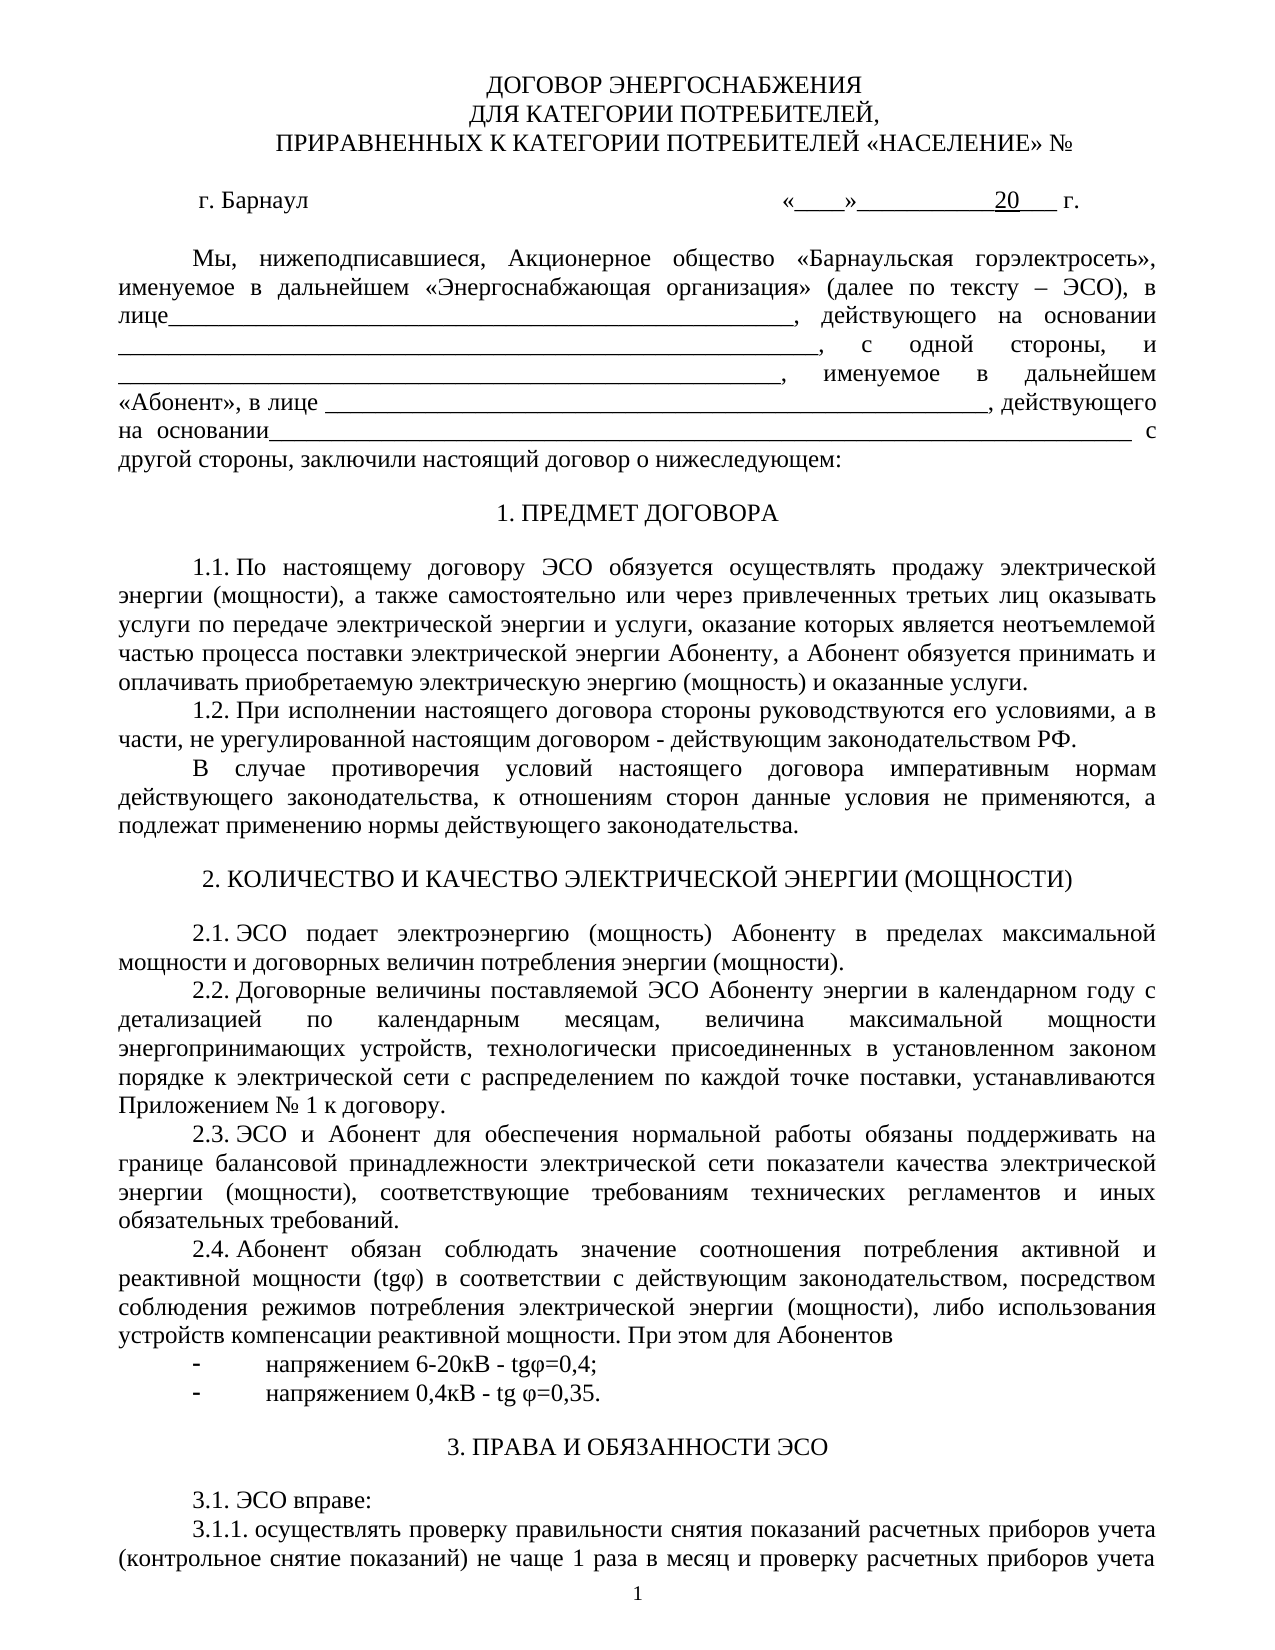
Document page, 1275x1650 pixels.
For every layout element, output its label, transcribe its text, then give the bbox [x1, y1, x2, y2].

subtitle Договорные величины поставляемой ЭСО Абоненту энергии в календарном году с детализацией по календарным месяцам, величина максимальной мощности энергопринимающих устройств, технологически присоединенных в установленном законом порядке к электрической сети с распределением по каждой точке поставки, устанавливаются Приложением № 1 к договору. [118, 975, 1157, 1119]
subtitle ЭСО и Абонент для обеспечения нормальной работы обязаны поддерживать на границе балансовой принадлежности электрической сети показатели качества электрической энергии (мощности), соответствующие требованиям технических регламентов и иных обязательных требований. [118, 1119, 1157, 1234]
list напряжением 6-20кВ - tgφ=0,4; [118, 1349, 1157, 1378]
text Мы, нижеподписавшиеся, Акционерное общество «Барнаульская горэлектросеть», именуемое в дальнейшем «Энергоснабжающая организация» (далее по тексту – ЭСО), в лице__________________________________________________, действующего на основании ________________________________________________________, с одной стороны, и _____________________________________________________, именуемое в дальнейшем «Абонент», в лице _____________________________________________________, действующего на основании_____________________________________________________________________ с другой стороны, заключили настоящий договор о нижеследующем: [118, 243, 1157, 473]
text В случае противоречия условий настоящего договора императивным нормам действующего законодательства, к отношениям сторон данные условия не применяются, а подлежат применению нормы действующего законодательства. [118, 753, 1157, 839]
subtitle При исполнении настоящего договора стороны руководствуются его условиями, а в части, не урегулированной настоящим договором - действующим законодательством РФ. [118, 695, 1157, 753]
text ДЛЯ КАТЕГОРИИ ПОТРЕБИТЕЛЕЙ, [118, 99, 1157, 128]
subtitle Количество и качество электрической энергии (мощности) [118, 864, 1157, 893]
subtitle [118, 1514, 1157, 1572]
list напряжением 0,4кВ - tg φ=0,35. [118, 1378, 1157, 1407]
subtitle ЭСО подает электроэнергию (мощность) Абоненту в пределах максимальной мощности и договорных величин потребления энергии (мощности). [118, 918, 1157, 975]
subtitle Абонент обязан соблюдать значение соотношения потребления активной и реактивной мощности (tgφ) в соответствии с действующим законодательством, посредством соблюдения режимов потребления электрической энергии (мощности), либо использования устройств компенсации реактивной мощности. При этом для Абонентов [118, 1234, 1157, 1349]
subtitle Предмет договора [118, 498, 1157, 527]
subtitle ЭСО вправе: [118, 1485, 1157, 1514]
text ПРИРАВНЕННЫХ К КАТЕГОРИИ ПОТРЕБИТЕЛЕЙ «НАСЕЛЕНИЕ» № [118, 128, 1157, 157]
text ДОГОВОР ЭНЕРГОСНАБЖЕНИЯ [118, 70, 1157, 99]
subtitle Права и обязанности ЭСО [118, 1432, 1157, 1460]
text г. Барнаул «____»___________20___ г. [118, 185, 1157, 214]
subtitle По настоящему договору ЭСО обязуется осуществлять продажу электрической энергии (мощности), а также самостоятельно или через привлеченных третьих лиц оказывать услуги по передаче электрической энергии и услуги, оказание которых является неотъемлемой частью процесса поставки электрической энергии Абоненту, а Абонент обязуется принимать и оплачивать приобретаемую электрическую энергию (мощность) и оказанные услуги. [118, 552, 1157, 695]
